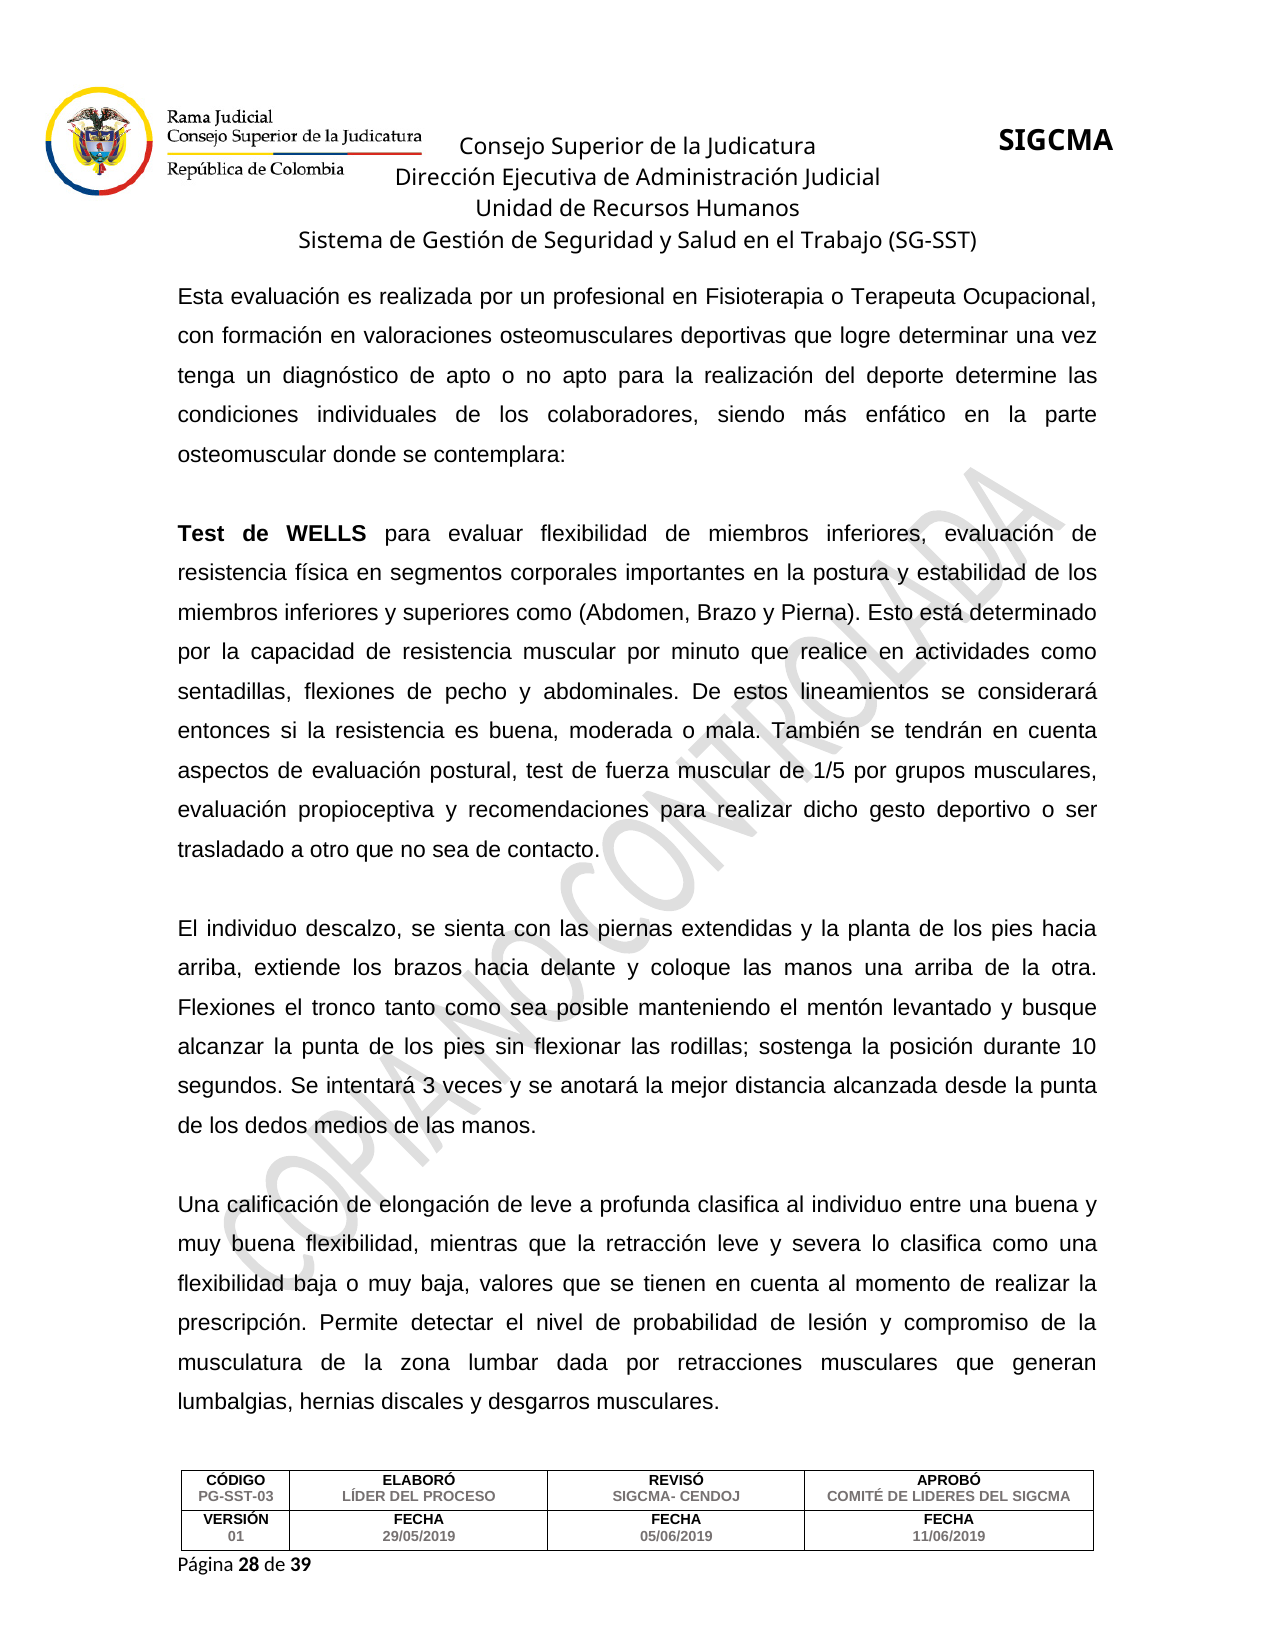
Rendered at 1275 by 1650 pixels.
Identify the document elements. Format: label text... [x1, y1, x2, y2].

text Test de WELLS para evaluar flexibilidad de miembros inferiores, evaluación de resistencia física en segmentos corporales importantes en la postura y estabilidad de los miembros inferiores y superiores como (Abdomen, Brazo y Pierna). Esto está determinado por la capacidad de resistencia muscular por minuto que realice en actividades como sentadillas, flexiones de pecho y abdominales. De estos lineamientos se considerará entonces si la resistencia es buena, moderada o mala. También se tendrán en cuenta aspectos de evaluación postural, test de fuerza muscular de 1/5 por grupos musculares, evaluación propioceptiva y recomendaciones para realizar dicho gesto deportivo o ser trasladado a otro que no sea de contacto. [177, 520, 1098, 862]
picture [37, 76, 430, 206]
text El individuo descalzo, se sienta con las piernas extendidas y la planta de los pies hacia arriba, extiende los brazos hacia delante y coloque las manos una arriba de la otra. Flexiones el tronco tanto como sea posible manteniendo el mentón levantado y busque alcanzar la punta de los pies sin flexionar las rodillas; sostenga la posición durante 10 segundos. Se intentará 3 veces y se anotará la mejor distancia alcanzada desde la punta de los dedos medios de las manos. [177, 914, 1098, 1138]
text Esta evaluación es realizada por un profesional en Fisioterapia o Terapeuta Ocupacional, con formación en valoraciones osteomusculares deportivas que logre determinar una vez tenga un diagnóstico de apto o no apto para la realización del deporte determine las condiciones individuales de los colaboradores, siendo más enfático en la parte osteomuscular donde se contemplara: [177, 283, 1098, 467]
text Una calificación de elongación de leve a profunda clasifica al individuo entre una buena y muy buena flexibilidad, mientras que la retracción leve y severa lo clasifica como una flexibilidad baja o muy baja, valores que se tienen en cuenta al momento de realizar la prescripción. Permite detectar el nivel de probabilidad de lesión y compromiso de la musculatura de la zona lumbar dada por retracciones musculares que generan lumbalgias, hernias discales y desgarros musculares. [177, 1191, 1098, 1414]
